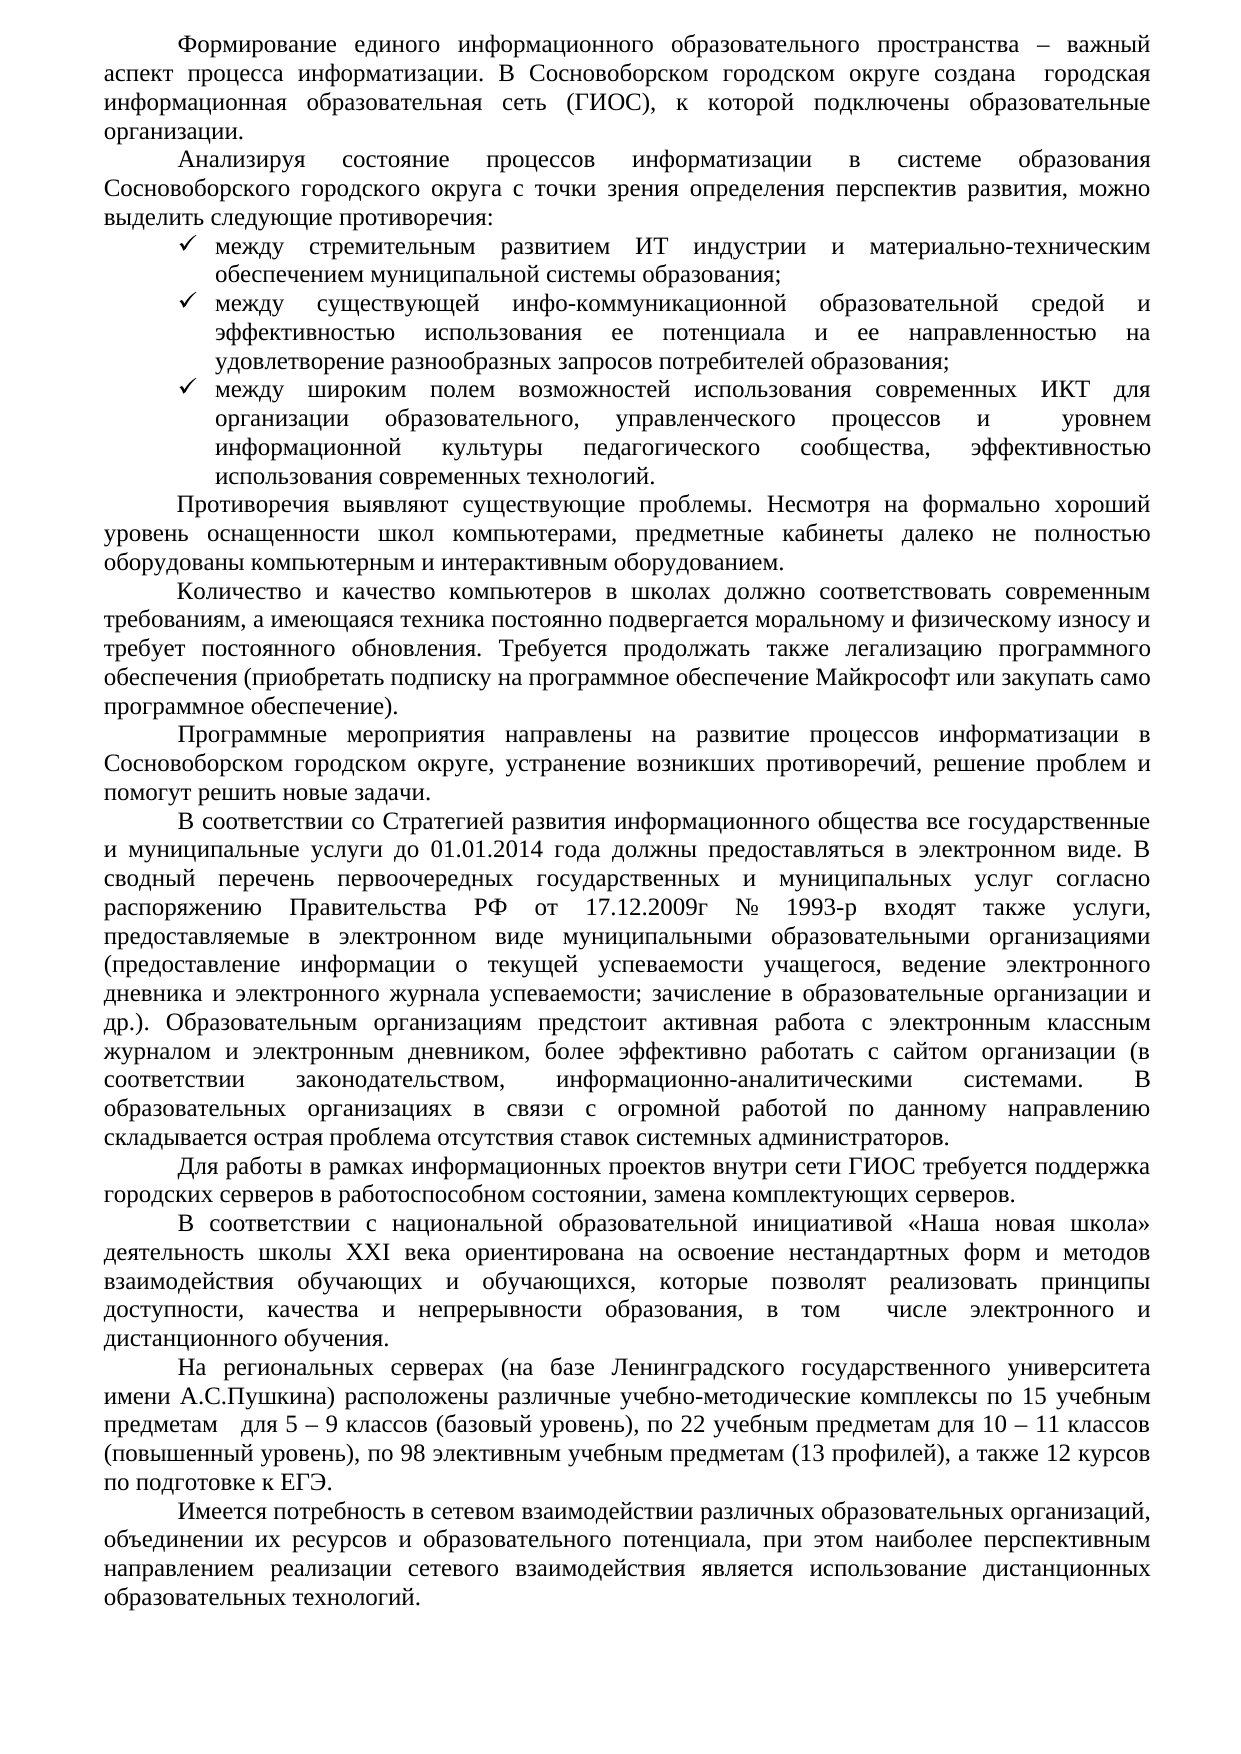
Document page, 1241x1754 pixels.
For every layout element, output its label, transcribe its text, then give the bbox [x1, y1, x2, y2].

list между стремительным развитием ИТ индустрии и материально-техническим обеспечением муниципальной системы образования; [177, 231, 1152, 288]
text Количество и качество компьютеров в школах должно соответствовать современным требованиям, а имеющаяся техника постоянно подвергается моральному и физическому износу и требует постоянного обновления. Требуется продолжать также легализацию программного обеспечения (приобретать подписку на программное обеспечение Майкрософт или закупать само программное обеспечение). [103, 576, 1152, 719]
text Для работы в рамках информационных проектов внутри сети ГИОС требуется поддержка городских серверов в работоспособном состоянии, замена комплектующих серверов. [103, 1151, 1152, 1208]
text В соответствии со Стратегией развития информационного общества все государственные и муниципальные услуги до 01.01.2014 года должны предоставляться в электронном виде. В сводный перечень первоочередных государственных и муниципальных услуг согласно распоряжению Правительства РФ от 17.12.2009г № 1993-р входят также услуги, предоставляемые в электронном виде муниципальными образовательными организациями (предоставление информации о текущей успеваемости учащегося, ведение электронного дневника и электронного журнала успеваемости; зачисление в образовательные организации и др.). Образовательным организациям предстоит активная работа с электронным классным журналом и электронным дневником, более эффективно работать с сайтом организации (в соответствии законодательством, информационно-аналитическими системами. В образовательных организациях в связи с огромной работой по данному направлению складывается острая проблема отсутствия ставок системных администраторов. [103, 806, 1152, 1151]
text Формирование единого информационного образовательного пространства – важный аспект процесса информатизации. В Сосновоборском городском округе создана городская информационная образовательная сеть (ГИОС), к которой подключены образовательные организации. [103, 29, 1152, 144]
text На региональных серверах (на базе Ленинградского государственного университета имени А.С.Пушкина) расположены различные учебно-методические комплексы по 15 учебным предметам для 5 – 9 классов (базовый уровень), по 22 учебным предметам для 10 – 11 классов (повышенный уровень), по 98 элективным учебным предметам (13 профилей), а также 12 курсов по подготовке к ЕГЭ. [103, 1352, 1152, 1496]
list между существующей инфо-коммуникационной образовательной средой и эффективностью использования ее потенциала и ее направленностью на удовлетворение разнообразных запросов потребителей образования; [177, 288, 1152, 374]
text В соответствии с национальной образовательной инициативой «Наша новая школа» деятельность школы XXI века ориентирована на освоение нестандартных форм и методов взаимодействия обучающих и обучающихся, которые позволят реализовать принципы доступности, качества и непрерывности образования, в том числе электронного и дистанционного обучения. [103, 1208, 1152, 1352]
list между широким полем возможностей использования современных ИКТ для организации образовательного, управленческого процессов и уровнем информационной культуры педагогического сообщества, эффективностью использования современных технологий. [177, 374, 1152, 489]
text Программные мероприятия направлены на развитие процессов информатизации в Сосновоборском городском округе, устранение возникших противоречий, решение проблем и помогут решить новые задачи. [103, 719, 1152, 806]
text Противоречия выявляют существующие проблемы. Несмотря на формально хороший уровень оснащенности школ компьютерами, предметные кабинеты далеко не полностью оборудованы компьютерным и интерактивным оборудованием. [103, 489, 1152, 576]
text Имеется потребность в сетевом взаимодействии различных образовательных организаций, объединении их ресурсов и образовательного потенциала, при этом наиболее перспективным направлением реализации сетевого взаимодействия является использование дистанционных образовательных технологий. [103, 1496, 1152, 1611]
text Анализируя состояние процессов информатизации в системе образования Сосновоборского городского округа с точки зрения определения перспектив развития, можно выделить следующие противоречия: [103, 144, 1152, 231]
